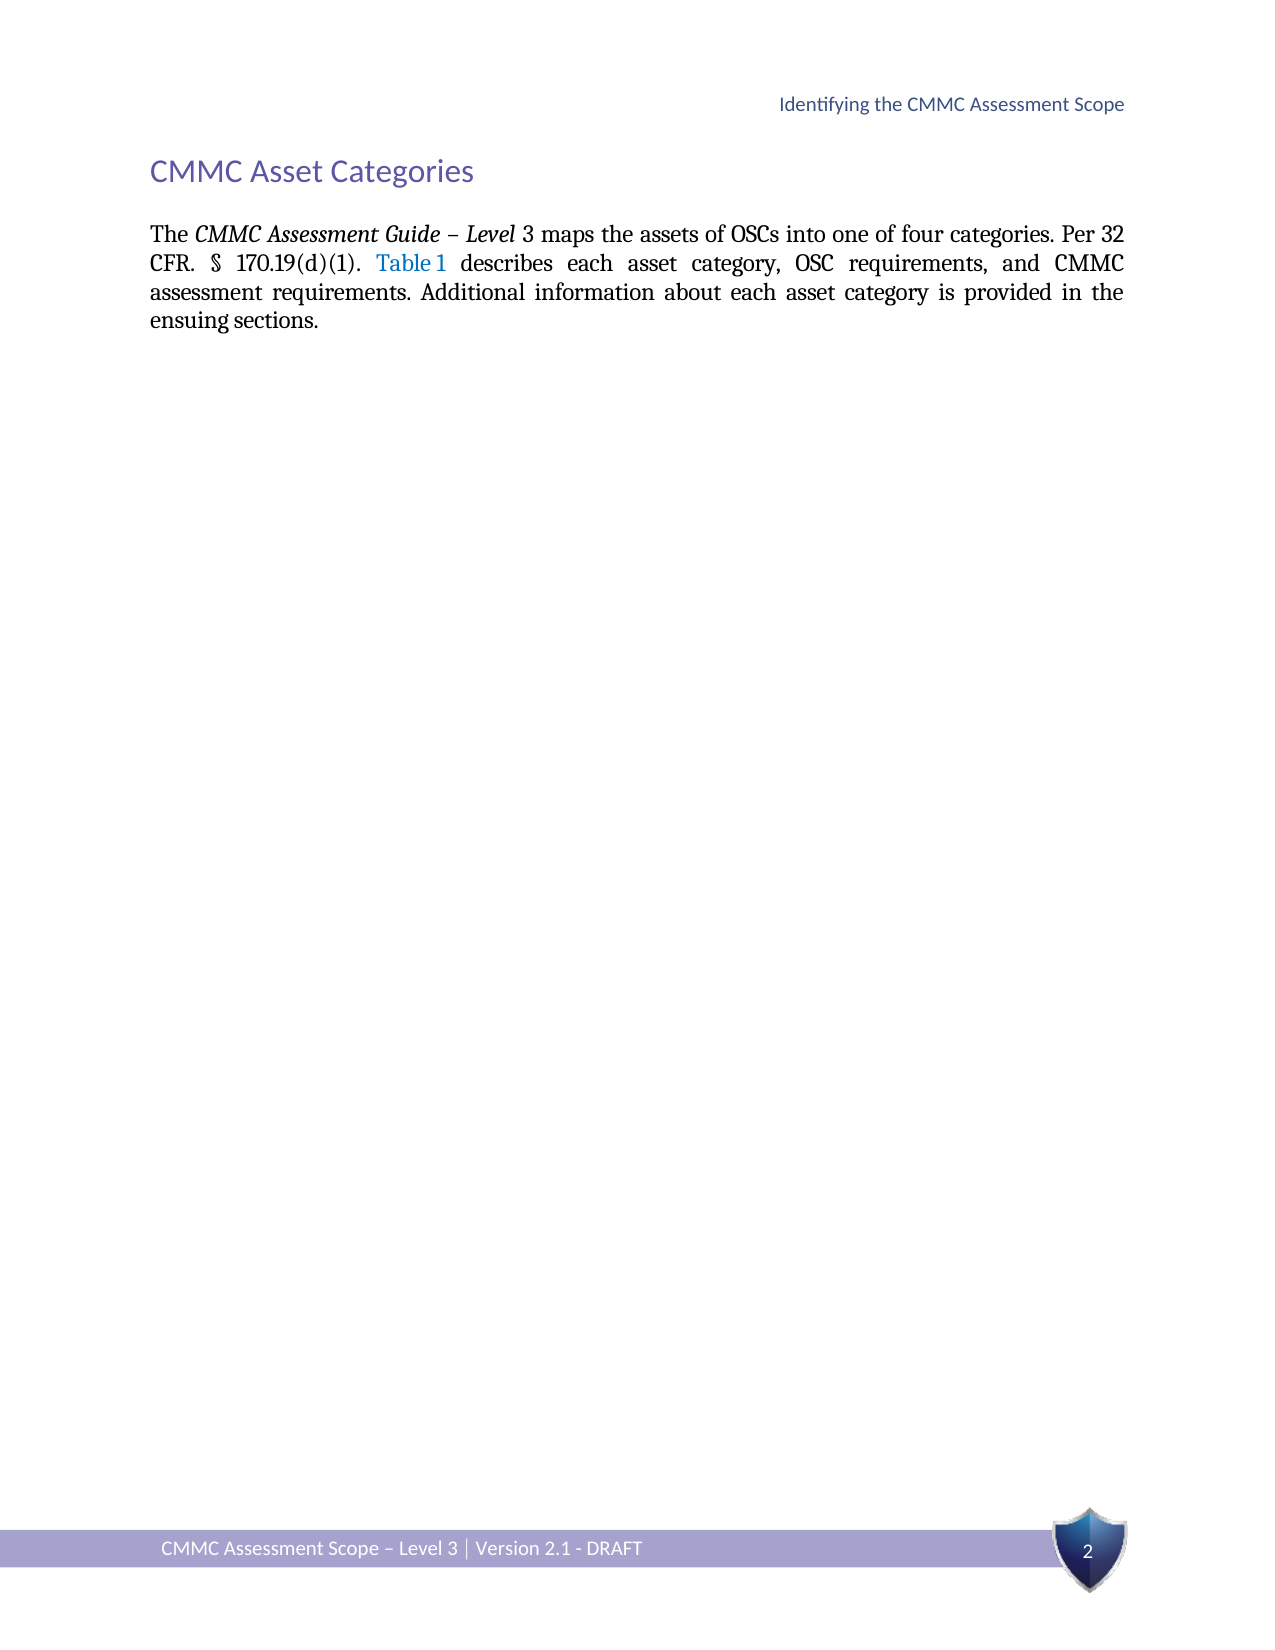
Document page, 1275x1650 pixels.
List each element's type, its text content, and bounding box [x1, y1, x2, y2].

subtitle CMMC Asset Categories [150, 150, 1125, 191]
picture [1052, 1507, 1128, 1593]
text The CMMC Assessment Guide – Level 3 maps the assets of OSCs into one of four categories. Per 32 CFR. § 170.19(d)(1). Table 1 describes each asset category, OSC requirements, and CMMC assessment requirements. Additional information about each asset category is provided in the ensuing sections. [150, 220, 1125, 335]
